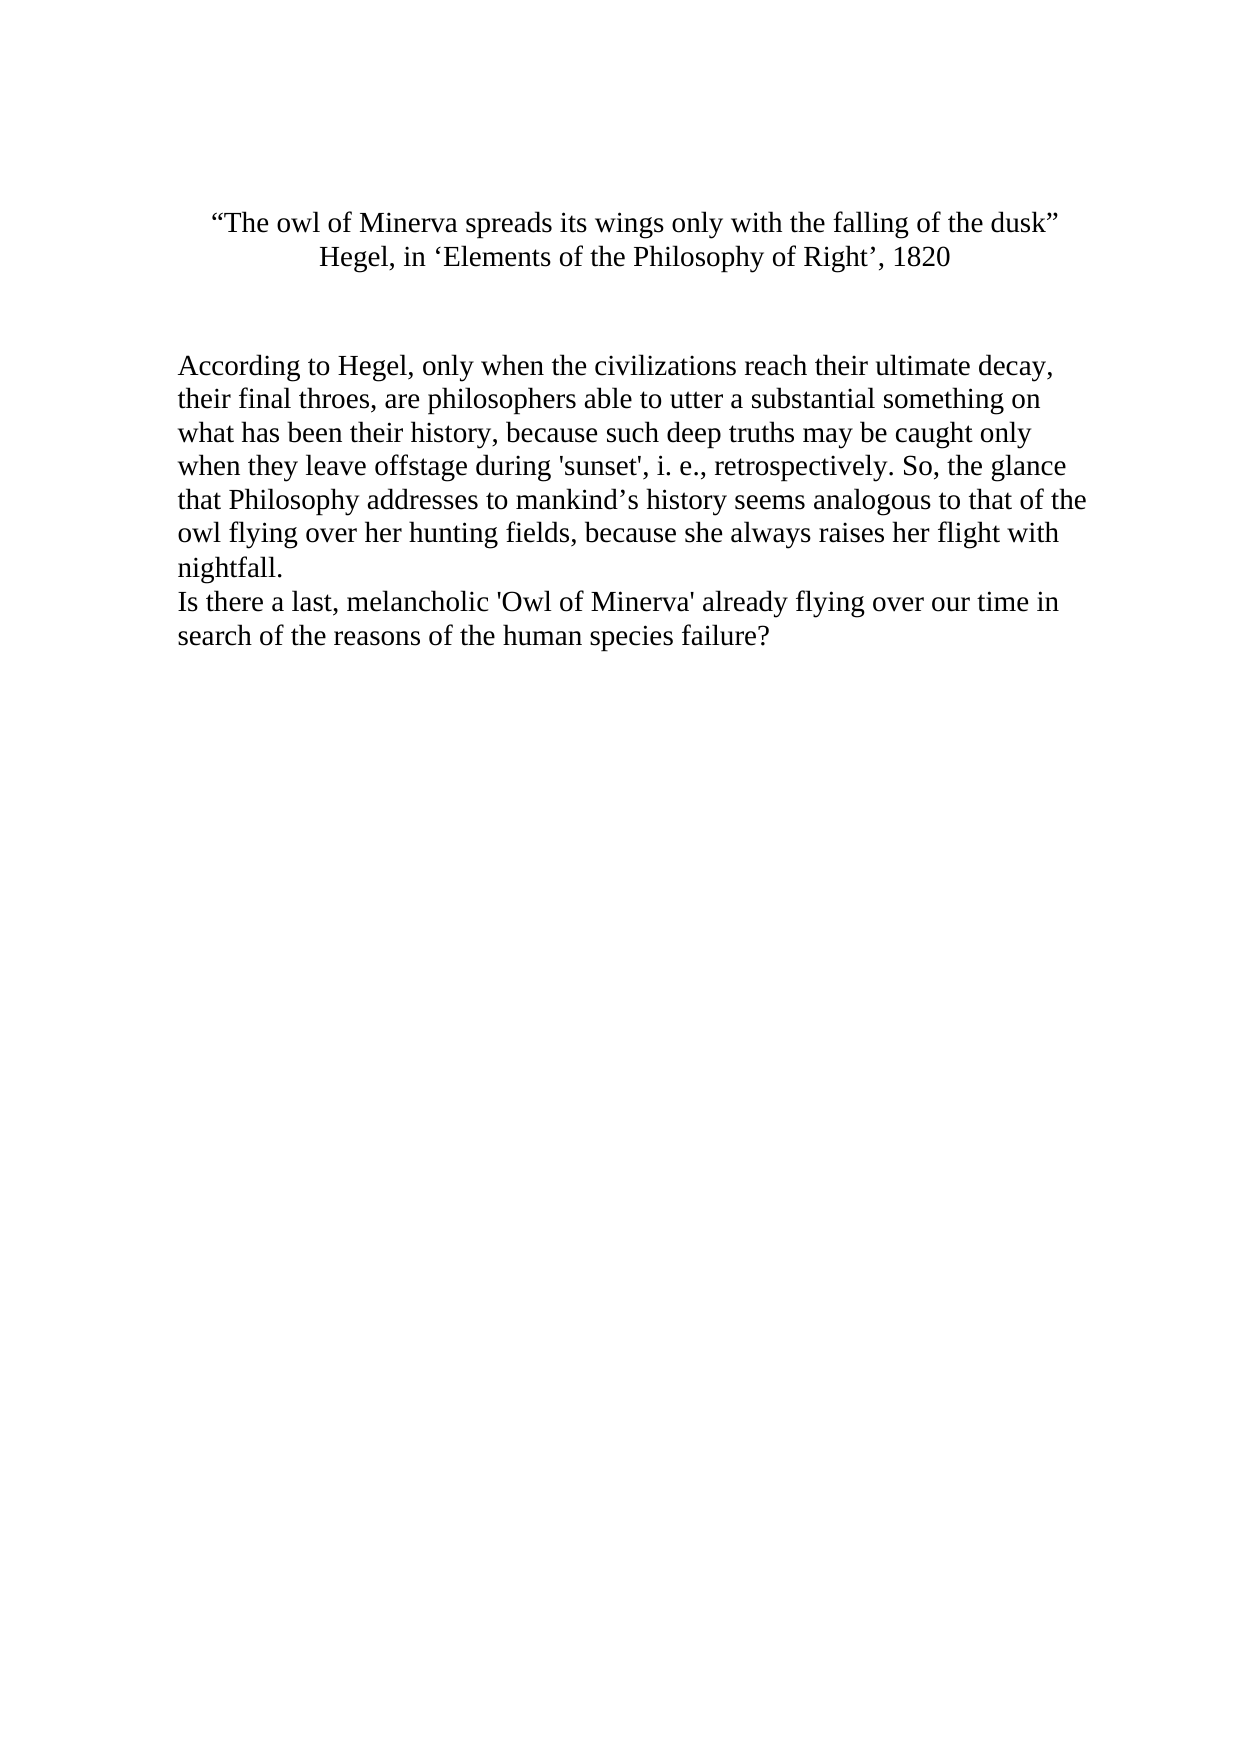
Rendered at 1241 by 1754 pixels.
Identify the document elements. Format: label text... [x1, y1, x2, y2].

text “The owl of Minerva spreads its wings only with the falling of the dusk” [177, 205, 1092, 239]
text According to Hegel, only when the civilizations reach their ultimate decay, their final throes, are philosophers able to utter a substantial something on what has been their history, because such deep truths may be caught only when they leave offstage during 'sunset', i. e., retrospectively. So, the glance that Philosophy addresses to mankind’s history seems analogous to that of the owl flying over her hunting fields, because she always raises her flight with nightfall. [177, 348, 1092, 584]
text Is there a last, melancholic 'Owl of Minerva' already flying over our time in search of the reasons of the human species failure? [177, 584, 1092, 652]
text Hegel, in ‘Elements of the Philosophy of Right’, 1820 [177, 239, 1092, 272]
